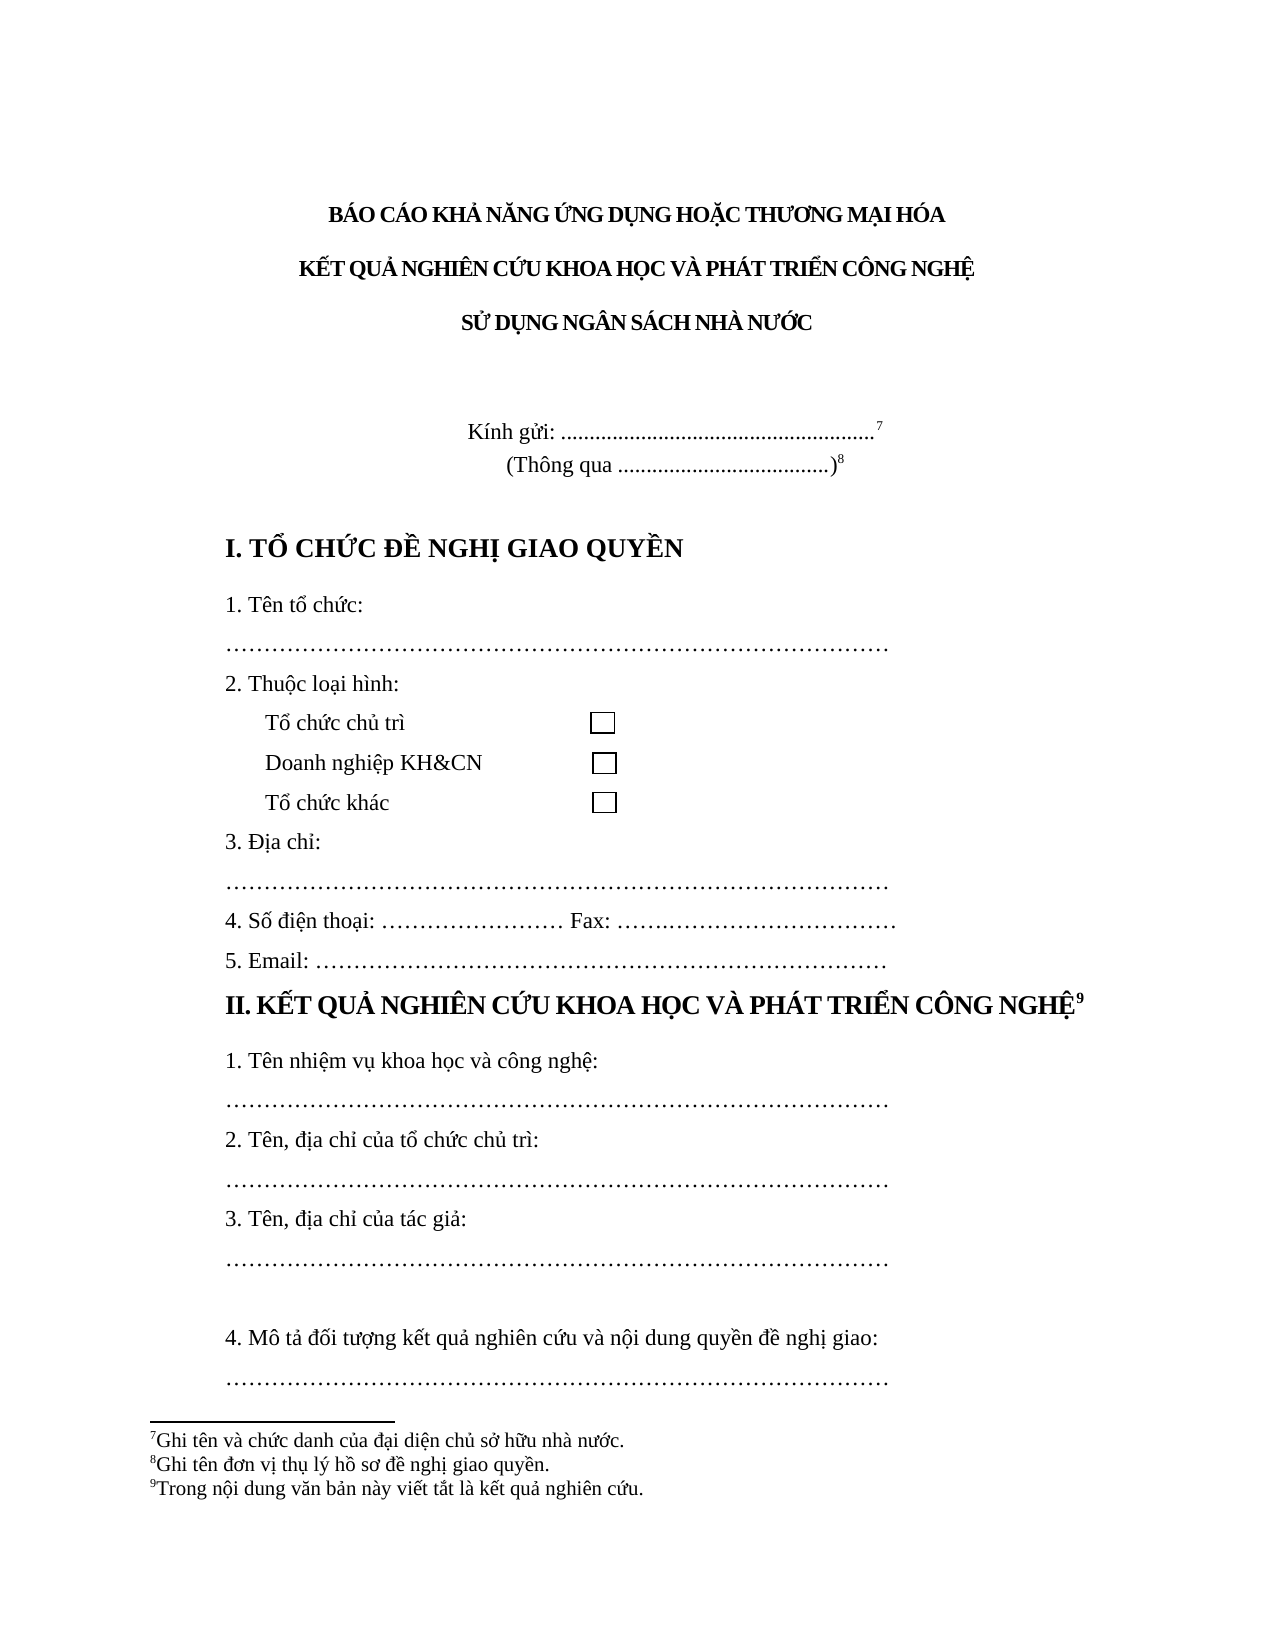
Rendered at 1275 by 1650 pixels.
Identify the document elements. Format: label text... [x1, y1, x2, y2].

text 3. Tên, địa chỉ của tác giả: [150, 1200, 1125, 1233]
text II. KẾT QUẢ NGHIÊN CỨU KHOA HỌC VÀ PHÁT TRIỂN CÔNG NGHỆ [150, 987, 1125, 1021]
text (Thông qua .....................................) [150, 446, 1125, 479]
text 2. Tên, địa chỉ của tổ chức chủ trì: [150, 1121, 1125, 1154]
text BÁO CÁO KHẢ NĂNG ỨNG DỤNG HOẶC THƯƠNG MẠI HÓA [150, 196, 1125, 229]
text …………………………………………………………………………… [150, 1081, 1125, 1114]
text 4. Mô tả đối tượng kết quả nghiên cứu và nội dung quyền đề nghị giao: [150, 1319, 1125, 1352]
text 4. Số điện thoại: …………………… Fax: …….………………………… [150, 902, 1125, 935]
text I. TỔ CHỨC ĐỀ NGHỊ GIAO QUYỀN [150, 531, 1125, 564]
text 2. Thuộc loại hình: [150, 664, 1125, 698]
text Doanh nghiệp KH&CN [150, 744, 1125, 777]
text 5. Email: ………………………………………………………………… [150, 942, 1125, 975]
text Tổ chức chủ trì [150, 704, 1125, 737]
text 1. Tên nhiệm vụ khoa học và công nghệ: [150, 1042, 1125, 1075]
text …………………………………………………………………………… [150, 1160, 1125, 1194]
text KẾT QUẢ NGHIÊN CỨU KHOA HỌC VÀ PHÁT TRIỂN CÔNG NGHỆ [150, 250, 1125, 283]
text SỬ DỤNG NGÂN SÁCH NHÀ NƯỚC [150, 304, 1125, 337]
text …………………………………………………………………………… [150, 1358, 1125, 1392]
text …………………………………………………………………………… [150, 862, 1125, 896]
text 3. Địa chỉ: [150, 823, 1125, 856]
text Tổ chức khác [150, 783, 1125, 817]
text 1. Tên tổ chức: [150, 585, 1125, 619]
text …………………………………………………………………………… [150, 1239, 1125, 1273]
text …………………………………………………………………………… [150, 625, 1125, 658]
text Kính gửi: ....................................................... [150, 412, 1125, 446]
